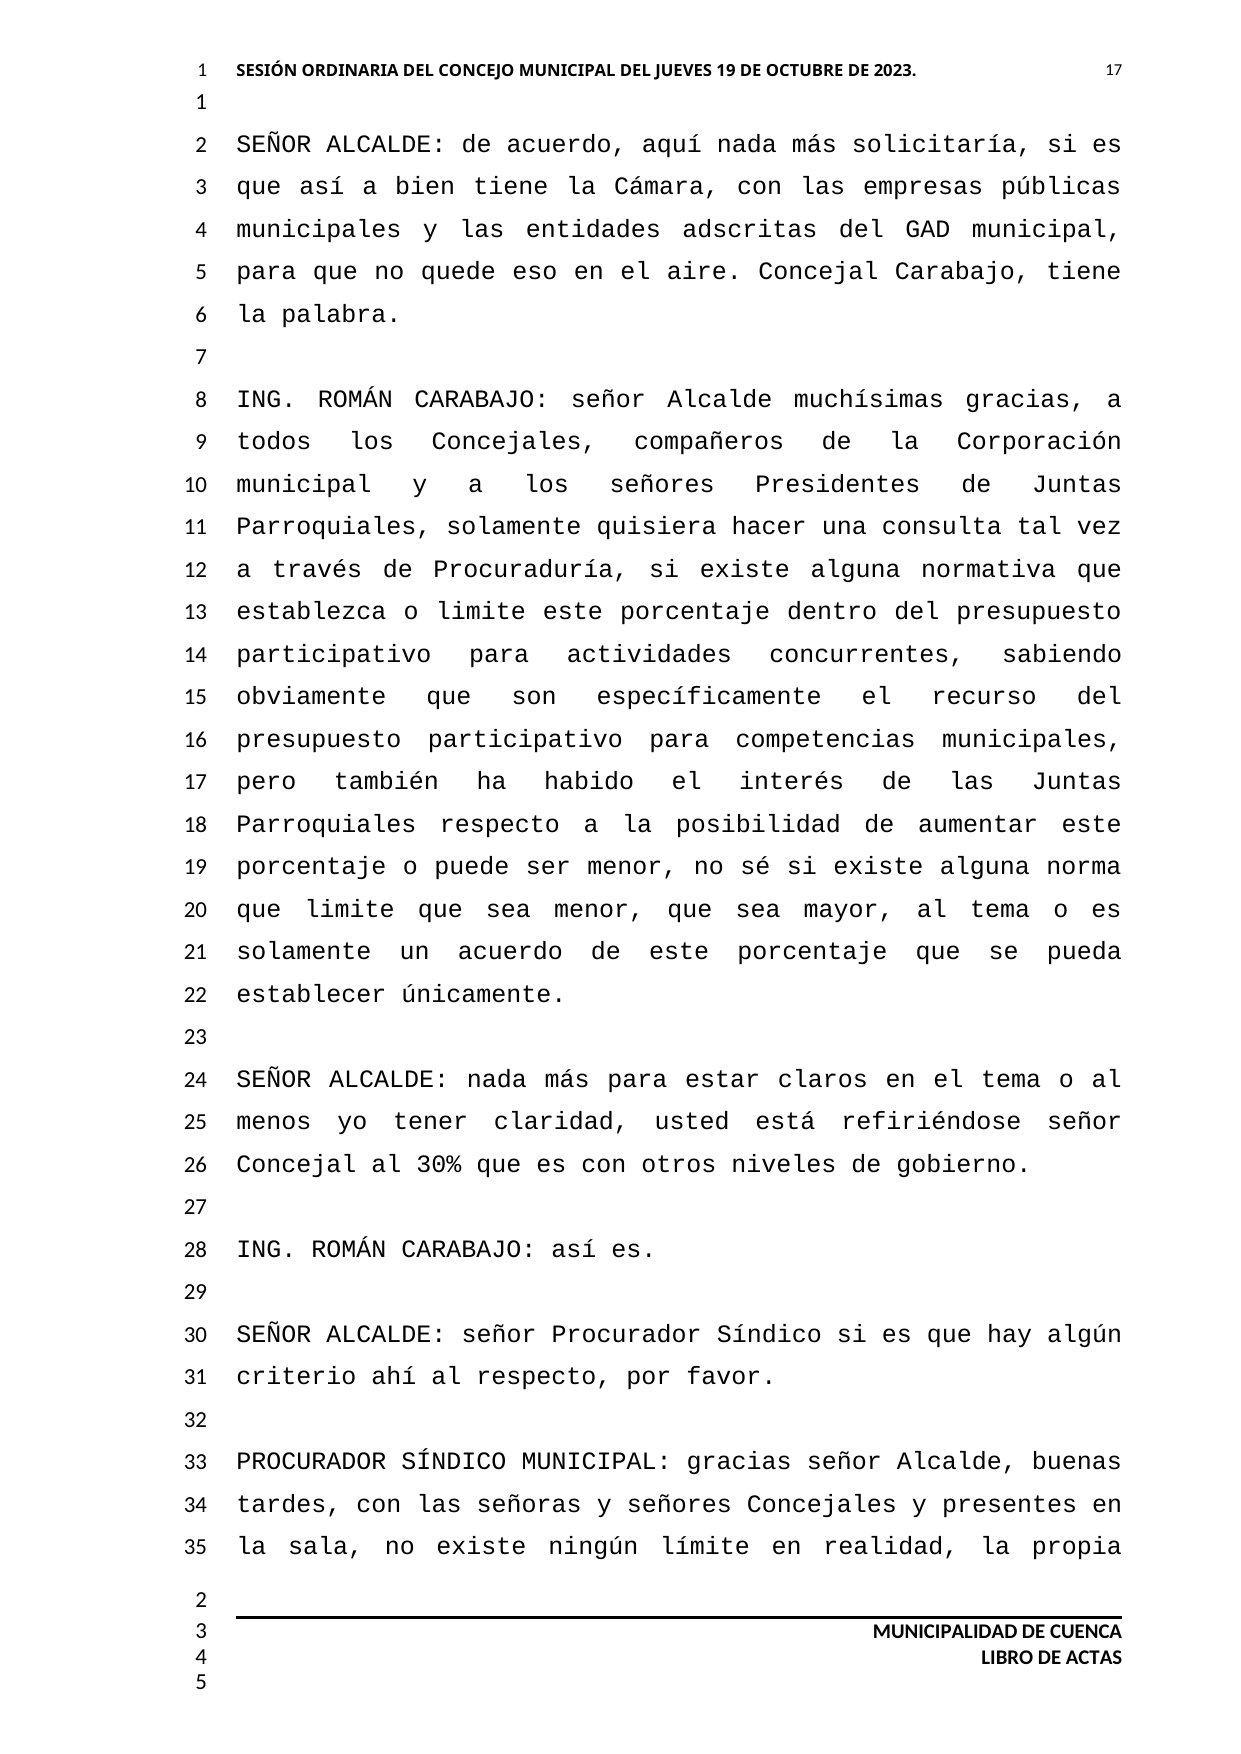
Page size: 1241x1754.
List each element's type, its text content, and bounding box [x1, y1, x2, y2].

text ING. ROMÁN CARABAJO: así es. [236, 1236, 1122, 1264]
text ING. ROMÁN CARABAJO: señor Alcalde muchísimas gracias, a todos los Concejales, compañeros de la Corporación municipal y a los señores Presidentes de Juntas Parroquiales, solamente quisiera hacer una consulta tal vez a través de Procuraduría, si existe alguna normativa que establezca o limite este porcentaje dentro del presupuesto participativo para actividades concurrentes, sabiendo obviamente que son específicamente el recurso del presupuesto participativo para competencias municipales, pero también ha habido el interés de las Juntas Parroquiales respecto a la posibilidad de aumentar este porcentaje o puede ser menor, no sé si existe alguna norma que limite que sea menor, que sea mayor, al tema o es solamente un acuerdo de este porcentaje que se pueda establecer únicamente. [236, 386, 1122, 1009]
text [236, 1449, 1122, 1562]
text SEÑOR ALCALDE: nada más para estar claros en el tema o al menos yo tener claridad, usted está refiriéndose señor Concejal al 30% que es con otros niveles de gobierno. [236, 1066, 1122, 1179]
text SEÑOR ALCALDE: señor Procurador Síndico si es que hay algún criterio ahí al respecto, por favor. [236, 1321, 1122, 1392]
text SEÑOR ALCALDE: de acuerdo, aquí nada más solicitaría, si es que así a bien tiene la Cámara, con las empresas públicas municipales y las entidades adscritas del GAD municipal, para que no quede eso en el aire. Concejal Carabajo, tiene la palabra. [236, 131, 1122, 329]
